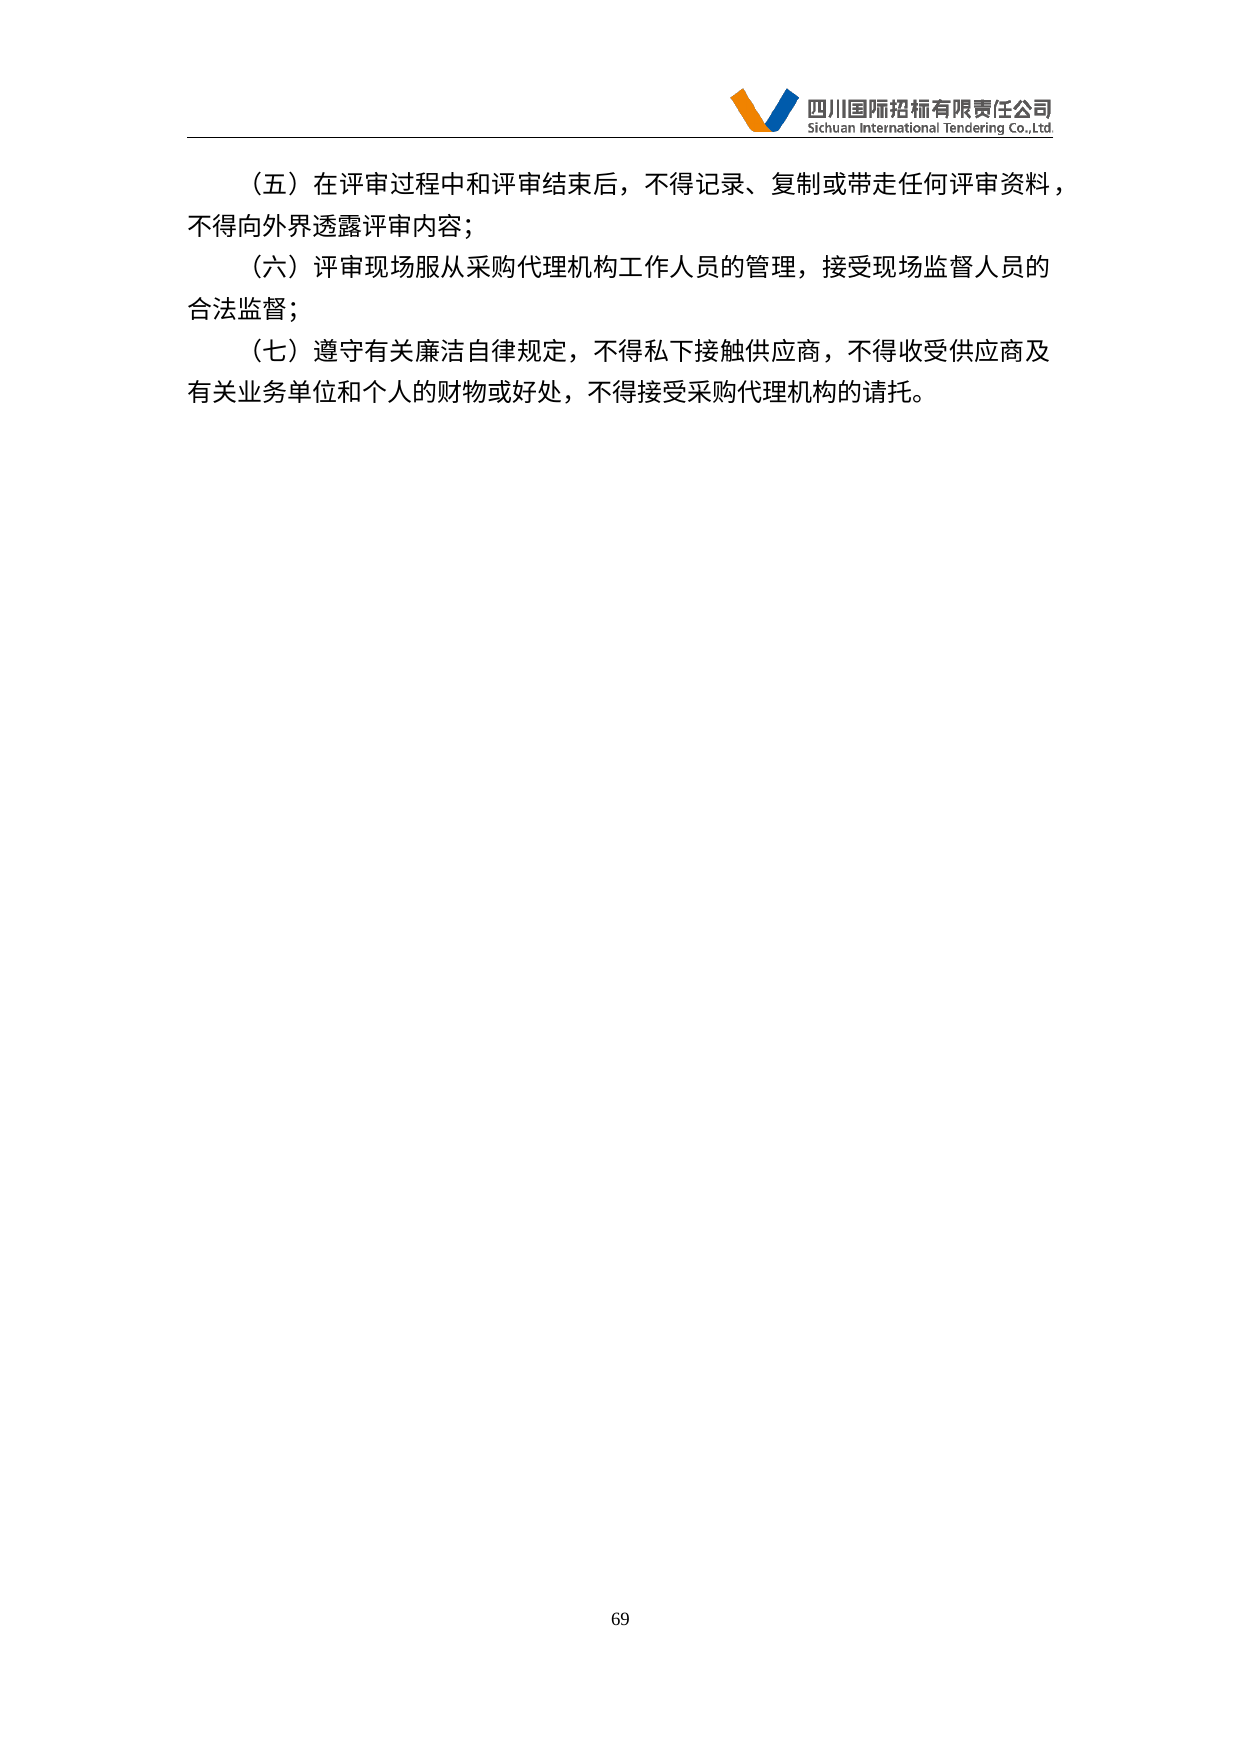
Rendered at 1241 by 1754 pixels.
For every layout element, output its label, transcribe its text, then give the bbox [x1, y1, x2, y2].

text （七）遵守有关廉洁自律规定，不得私下接触供应商，不得收受供应商及有关业务单位和个人的财物或好处，不得接受采购代理机构的请托。 [187, 327, 1053, 410]
picture [730, 88, 1054, 135]
text （六）评审现场服从采购代理机构工作人员的管理，接受现场监督人员的合法监督； [187, 243, 1053, 327]
text （五）在评审过程中和评审结束后，不得记录、复制或带走任何评审资料，不得向外界透露评审内容； [187, 160, 1053, 243]
